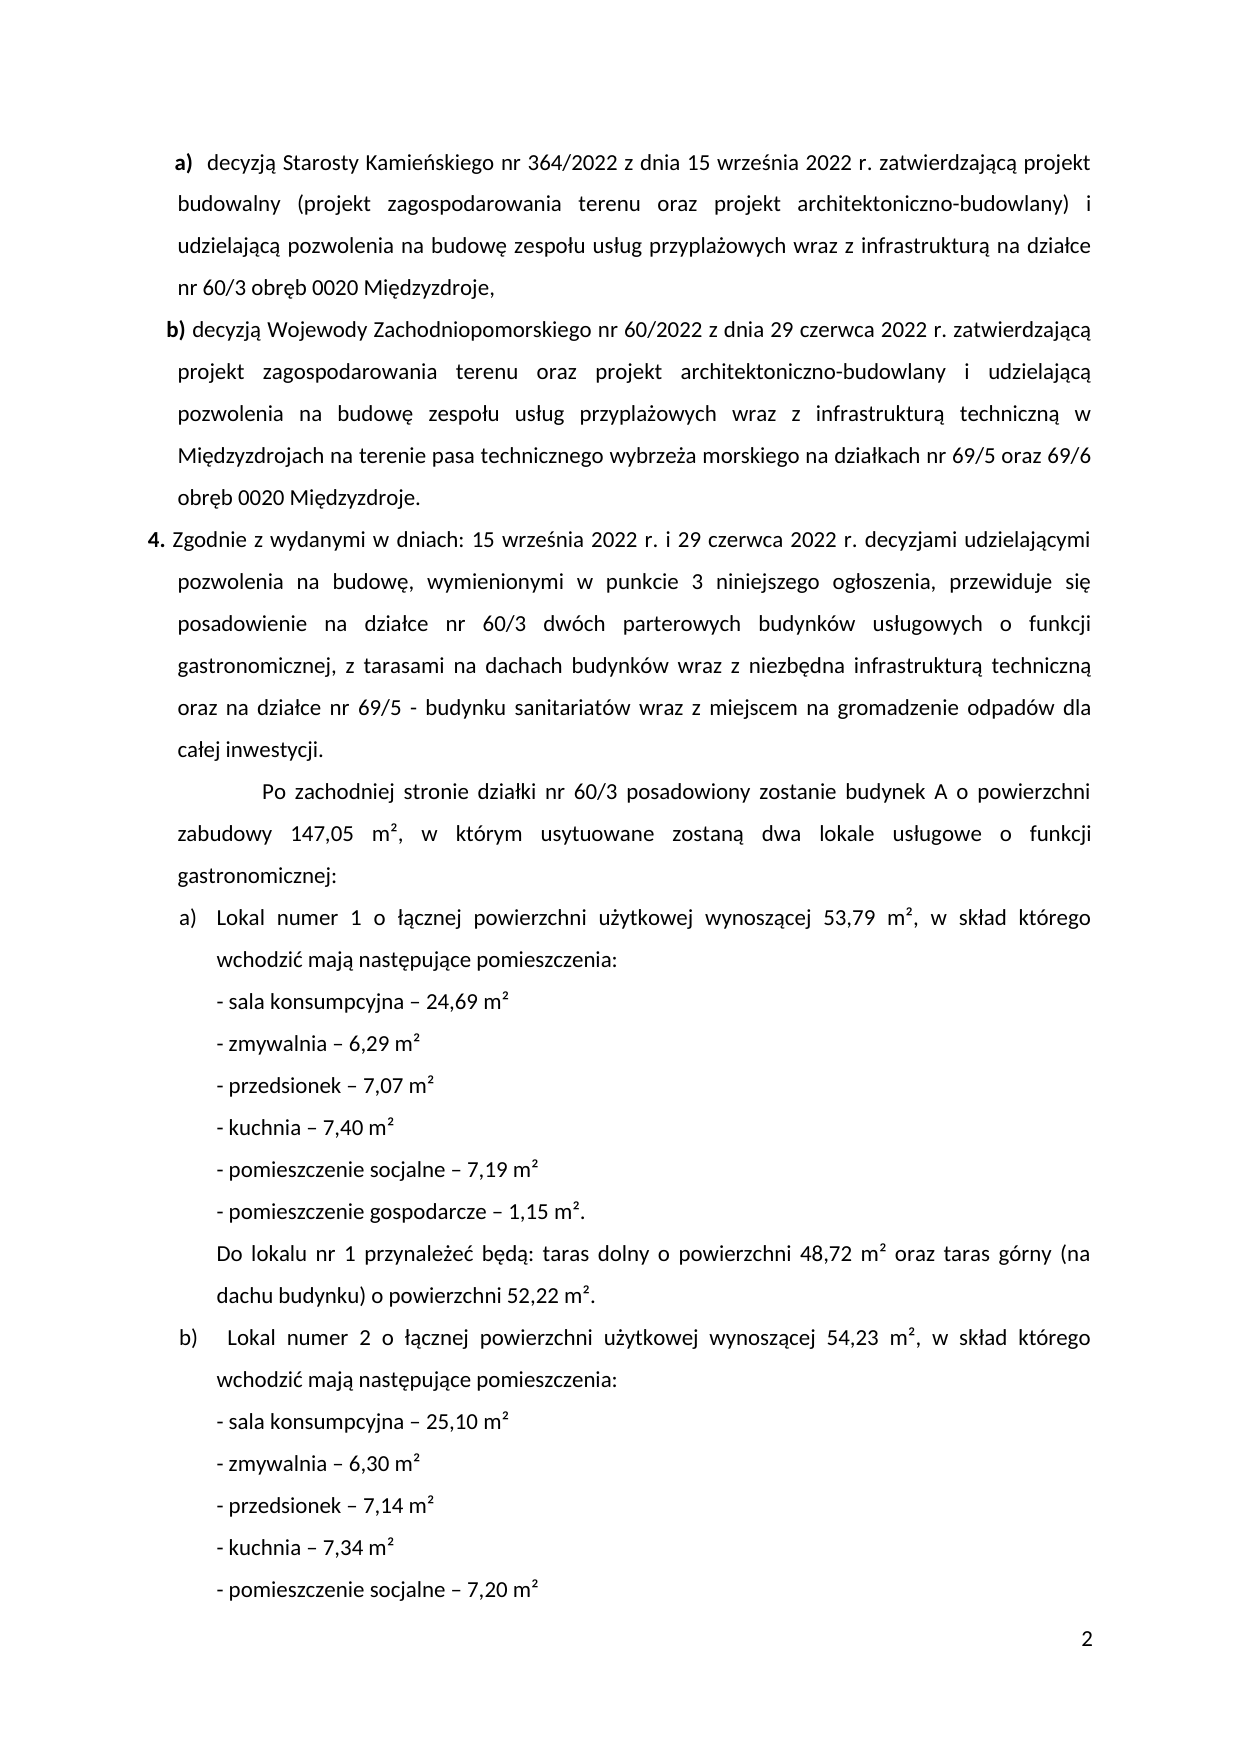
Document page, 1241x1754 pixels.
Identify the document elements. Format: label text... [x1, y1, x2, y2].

list - sala konsumpcyjna – 24,69 m² [216, 987, 1093, 1015]
list - przedsionek – 7,07 m² [216, 1071, 1093, 1099]
text Po zachodniej stronie działki nr 60/3 posadowiony zostanie budynek A o powierzchni zabudowy 147,05 m², w którym usytuowane zostaną dwa lokale usługowe o funkcji gastronomicznej: [148, 777, 1093, 889]
list - pomieszczenie socjalne – 7,20 m² [216, 1575, 1093, 1603]
list - sala konsumpcyjna – 25,10 m² [216, 1407, 1093, 1435]
text b) decyzją Wojewody Zachodniopomorskiego nr 60/2022 z dnia 29 czerwca 2022 r. zatwierdzającą projekt zagospodarowania terenu oraz projekt architektoniczno-budowlany i udzielającą pozwolenia na budowę zespołu usług przyplażowych wraz z infrastrukturą techniczną w Międzyzdrojach na terenie pasa technicznego wybrzeża morskiego na działkach nr 69/5 oraz 69/6 obręb 0020 Międzyzdroje. [148, 316, 1093, 511]
list - pomieszczenie gospodarcze – 1,15 m². [216, 1197, 1093, 1225]
text a) decyzją Starosty Kamieńskiego nr 364/2022 z dnia 15 września 2022 r. zatwierdzającą projekt budowalny (projekt zagospodarowania terenu oraz projekt architektoniczno-budowlany) i udzielającą pozwolenia na budowę zespołu usług przyplażowych wraz z infrastrukturą na działce nr 60/3 obręb 0020 Międzyzdroje, [148, 148, 1093, 302]
list - kuchnia – 7,40 m² [216, 1113, 1093, 1141]
list Lokal numer 1 o łącznej powierzchni użytkowej wynoszącej 53,79 m², w skład którego wchodzić mają następujące pomieszczenia: [179, 903, 1093, 973]
list - przedsionek – 7,14 m² [216, 1491, 1093, 1519]
list - kuchnia – 7,34 m² [216, 1533, 1093, 1561]
list - zmywalnia – 6,29 m² [216, 1029, 1093, 1057]
list Lokal numer 2 o łącznej powierzchni użytkowej wynoszącej 54,23 m², w skład którego wchodzić mają następujące pomieszczenia: [179, 1323, 1093, 1393]
list - zmywalnia – 6,30 m² [216, 1449, 1093, 1477]
text 4. Zgodnie z wydanymi w dniach: 15 września 2022 r. i 29 czerwca 2022 r. decyzjami udzielającymi pozwolenia na budowę, wymienionymi w punkcie 3 niniejszego ogłoszenia, przewiduje się posadowienie na działce nr 60/3 dwóch parterowych budynków usługowych o funkcji gastronomicznej, z tarasami na dachach budynków wraz z niezbędna infrastrukturą techniczną oraz na działce nr 69/5 - budynku sanitariatów wraz z miejscem na gromadzenie odpadów dla całej inwestycji. [148, 525, 1093, 763]
list Do lokalu nr 1 przynależeć będą: taras dolny o powierzchni 48,72 m² oraz taras górny (na dachu budynku) o powierzchni 52,22 m². [216, 1239, 1093, 1309]
list - pomieszczenie socjalne – 7,19 m² [216, 1155, 1093, 1183]
